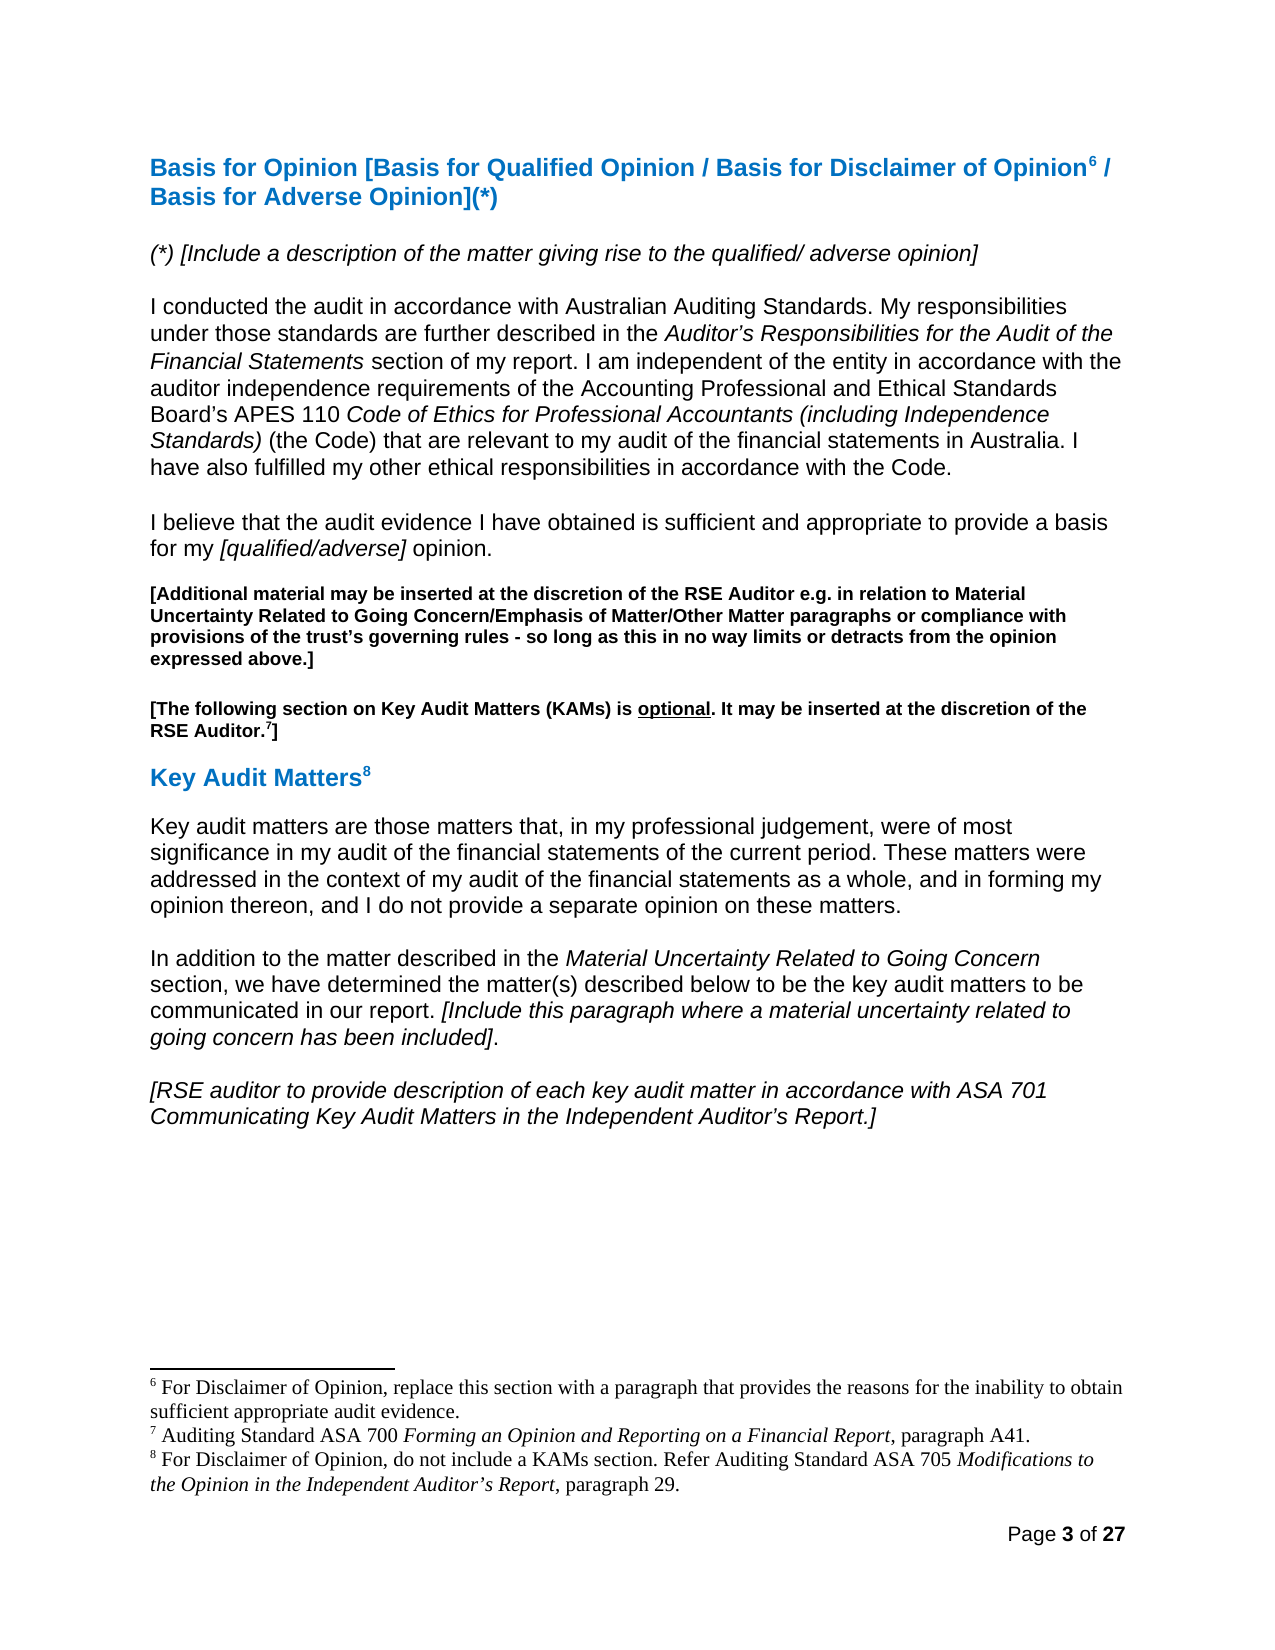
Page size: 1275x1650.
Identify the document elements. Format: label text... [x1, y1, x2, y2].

text [Additional material may be inserted at the discretion of the RSE Auditor e.g. in relation to Material Uncertainty Related to Going Concern/Emphasis of Matter/Other Matter paragraphs or compliance with provisions of the trust’s governing rules - so long as this in no way limits or detracts from the opinion expressed above.] [150, 583, 1125, 669]
text Key Audit Matters [150, 763, 1125, 791]
text I conducted the audit in accordance with Australian Auditing Standards. My responsibilities under those standards are further described in the Auditor’s Responsibilities for the Audit of the Financial Statements section of my report. I am independent of the entity in accordance with the auditor independence requirements of the Accounting Professional and Ethical Standards Board’s APES 110 Code of Ethics for Professional Accountants (including Independence Standards) (the Code) that are relevant to my audit of the financial statements in Australia. I have also fulfilled my other ethical responsibilities in accordance with the Code. [150, 293, 1125, 480]
text I believe that the audit evidence I have obtained is sufficient and appropriate to provide a basis for my [qualified/adverse] opinion. [150, 509, 1125, 561]
text [The following section on Key Audit Matters (KAMs) is optional. It may be inserted at the discretion of the RSE Auditor.] [150, 698, 1125, 741]
subtitle Basis for Opinion [Basis for Qualified Opinion / Basis for Disclaimer of Opinion / Basis for Adverse Opinion](*) [149, 153, 1125, 211]
text Key audit matters are those matters that, in my professional judgement, were of most significance in my audit of the financial statements of the current period. These matters were addressed in the context of my audit of the financial statements as a whole, and in forming my opinion thereon, and I do not provide a separate opinion on these matters. [150, 813, 1125, 918]
text In addition to the matter described in the Material Uncertainty Related to Going Concern section, we have determined the matter(s) described below to be the key audit matters to be communicated in our report. [Include this paragraph where a material uncertainty related to going concern has been included]. [150, 945, 1125, 1050]
text (*) [Include a description of the matter giving rise to the qualified/ adverse opinion] [150, 240, 1125, 267]
text [RSE auditor to provide description of each key audit matter in accordance with ASA 701 Communicating Key Audit Matters in the Independent Auditor’s Report.] [150, 1077, 1125, 1129]
